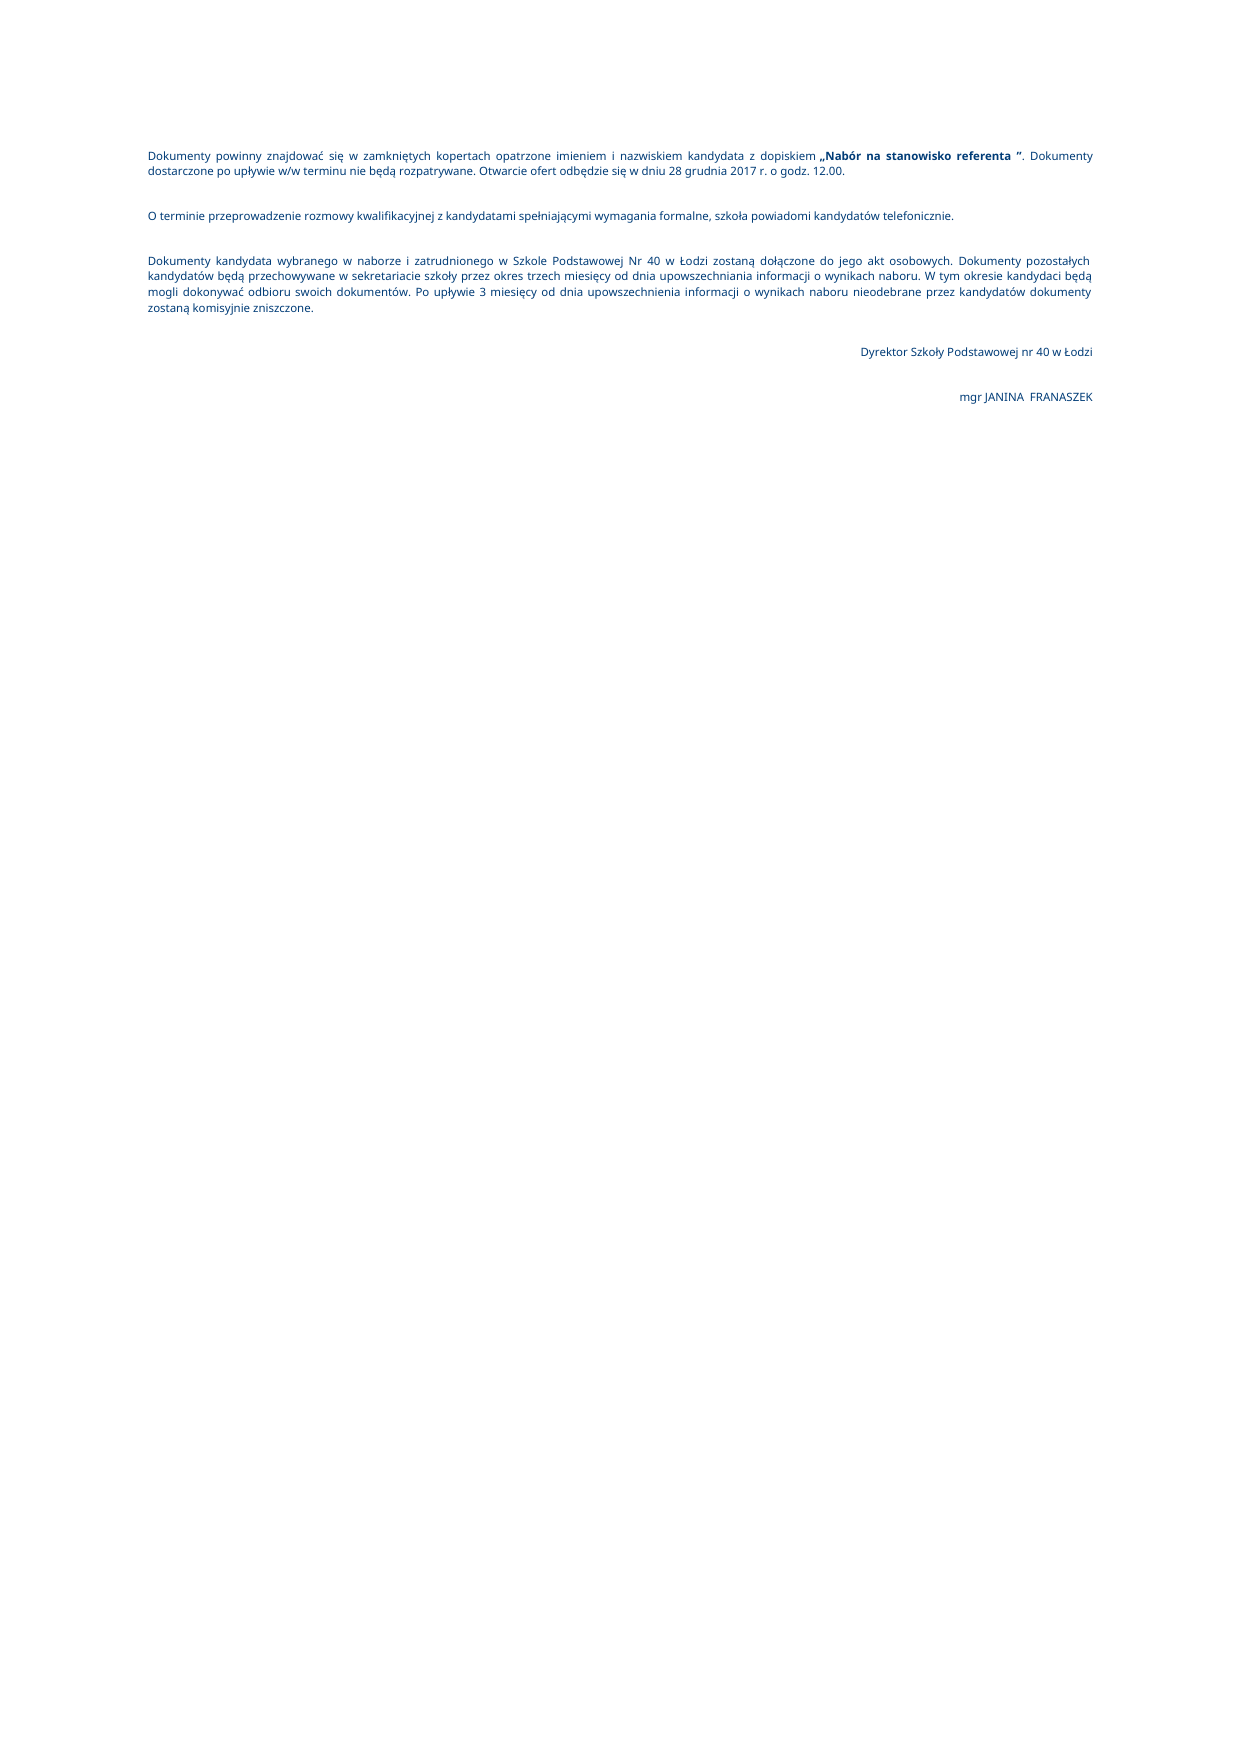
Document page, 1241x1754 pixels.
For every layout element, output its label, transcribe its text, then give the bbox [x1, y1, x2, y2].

text O terminie przeprowadzenie rozmowy kwalifikacyjnej z kandydatami spełniającymi wymagania formalne, szkoła powiadomi kandydatów telefonicznie. [148, 208, 1093, 224]
text mgr JANINA FRANASZEK [148, 389, 1093, 405]
text Dyrektor Szkoły Podstawowej nr 40 w Łodzi [148, 344, 1093, 360]
text Dokumenty kandydata wybranego w naborze i zatrudnionego w Szkole Podstawowej Nr 40 w Łodzi zostaną dołączone do jego akt osobowych. Dokumenty pozostałych kandydatów będą przechowywane w sekretariacie szkoły przez okres trzech miesięcy od dnia upowszechniania informacji o wynikach naboru. W tym okresie kandydaci będą mogli dokonywać odbioru swoich dokumentów. Po upływie 3 miesięcy od dnia upowszechnienia informacji o wynikach naboru nieodebrane przez kandydatów dokumenty zostaną komisyjnie zniszczone. [148, 253, 1093, 315]
text Dokumenty powinny znajdować się w zamkniętych kopertach opatrzone imieniem i nazwiskiem kandydata z dopiskiem „Nabór na stanowisko referenta ”. Dokumenty dostarczone po upływie w/w terminu nie będą rozpatrywane. Otwarcie ofert odbędzie się w dniu 28 grudnia 2017 r. o godz. 12.00. [148, 148, 1093, 179]
